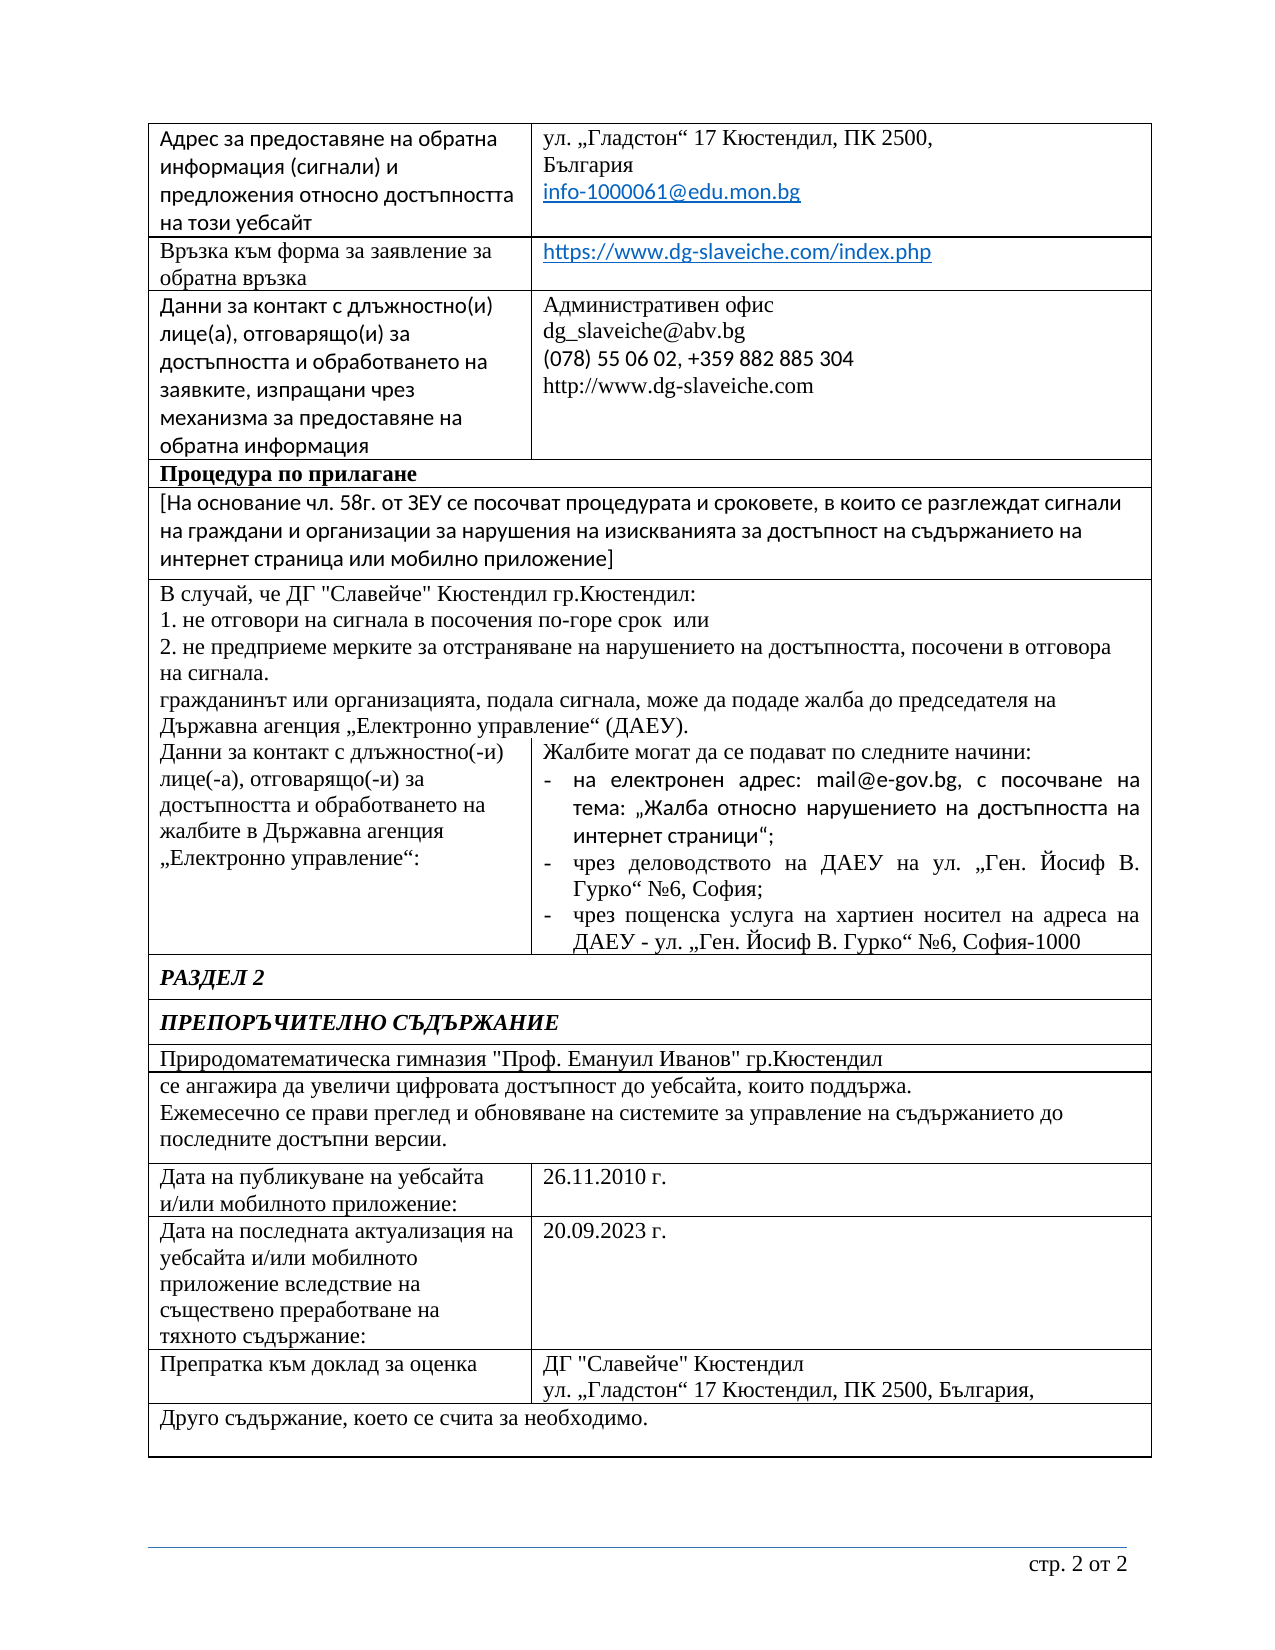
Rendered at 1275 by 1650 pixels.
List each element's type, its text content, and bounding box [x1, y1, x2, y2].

table_cell В случай, че ДГ "Славейче" Кюстендил гр.Кюстендил: 1. не отговори на сигнала в посочения по-горе срок или 2. не предприеме мерките за отстраняване на нарушението на достъпността, посочени в отговора на сигнала. гражданинът или организацията, подала сигнала, може да подаде жалба до председателя на Държавна агенция „Електронно управление“ (ДАЕУ). [149, 580, 1151, 738]
table_cell [На основание чл. 58г. от ЗЕУ се посочват процедурата и сроковете, в които се разглеждат сигнали на граждани и организации за нарушения на изискванията за достъпност на съдържанието на интернет страница или мобилно приложение] [149, 488, 1151, 579]
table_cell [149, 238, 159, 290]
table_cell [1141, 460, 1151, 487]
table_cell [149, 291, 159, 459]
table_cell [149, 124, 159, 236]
table_cell Данни за контакт с длъжностно(-и) лице(-а), отговарящо(-и) за достъпността и обработването на жалбите в Държавна агенция „Електронно управление“: [149, 738, 531, 954]
table_cell Препратка към доклад за оценка [149, 1350, 531, 1403]
table_cell ДГ "Славейче" Кюстендил ул. „Гладстон“ 17 Кюстендил, ПК 2500, България, [532, 1350, 1151, 1403]
table_cell https://www.dg-slaveiche.com/index.php [532, 238, 1151, 290]
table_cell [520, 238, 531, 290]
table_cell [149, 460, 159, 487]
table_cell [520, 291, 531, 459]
table_cell Дата на публикуване на уебсайта и/или мобилното приложение: [149, 1164, 531, 1216]
table_cell ул. „Гладстон“ 17 Кюстендил, ПК 2500, България info-1000061@edu.mon.bg [532, 124, 1151, 236]
table_cell 26.11.2010 г. [532, 1164, 1151, 1216]
table_cell Дата на последната актуализация на уебсайта и/или мобилното приложение вследствие на съществено преработване на тяхното съдържание: [149, 1217, 531, 1349]
table_cell Друго съдържание, което се счита за необходимо. [149, 1404, 1151, 1456]
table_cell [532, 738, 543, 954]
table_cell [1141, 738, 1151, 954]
table_cell РАЗДЕЛ 2 [149, 955, 1151, 999]
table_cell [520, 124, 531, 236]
table_cell Ежемесечно се прави преглед и обновяване на системите за управление на съдържанието до последните достъпни версии. [149, 1099, 1151, 1162]
table_cell ПРЕПОРЪЧИТЕЛНО СЪДЪРЖАНИЕ [149, 1000, 1151, 1044]
table_cell се ангажира да увеличи цифровата достъпност до уебсайта, които поддържа. [149, 1073, 1151, 1099]
table_cell 20.09.2023 г. [532, 1217, 1151, 1349]
table_cell Природоматематическа гимназия "Проф. Емануил Иванов" гр.Кюстендил [149, 1045, 1151, 1071]
table_cell Административен офис dg_slaveiche@abv.bg (078) 55 06 02, +359 882 885 304 http://www.dg-slaveiche.com [532, 291, 1151, 459]
